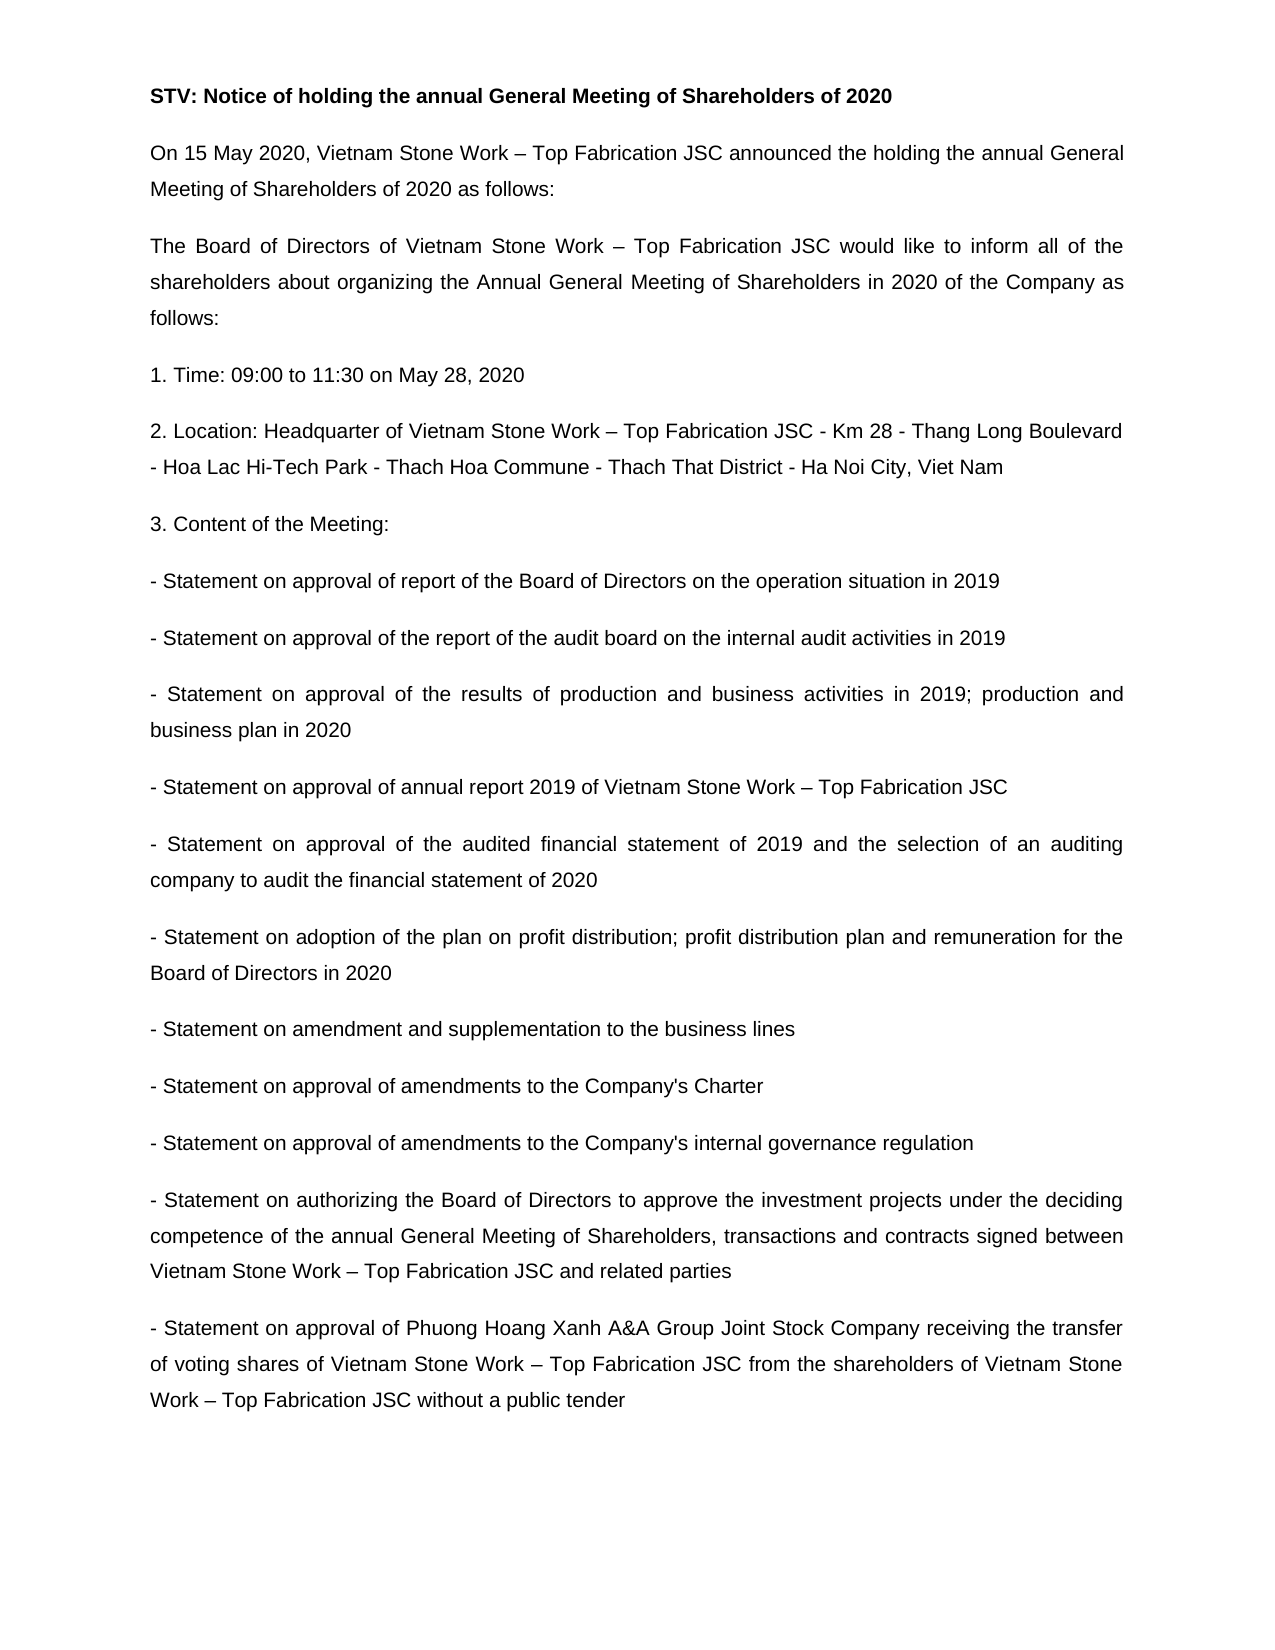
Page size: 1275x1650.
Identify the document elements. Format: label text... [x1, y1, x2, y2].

text On 15 May 2020, Vietnam Stone Work – Top Fabrication JSC announced the holding the annual General Meeting of Shareholders of 2020 as follows: [150, 141, 1125, 201]
text - Statement on approval of the audited financial statement of 2019 and the selection of an auditing company to audit the financial statement of 2020 [150, 832, 1125, 892]
text - Statement on approval of annual report 2019 of Vietnam Stone Work – Top Fabrication JSC [150, 775, 1125, 799]
text 3. Content of the Meeting: [150, 512, 1125, 536]
text - Statement on approval of the results of production and business activities in 2019; production and business plan in 2020 [150, 682, 1125, 742]
text - Statement on approval of amendments to the Company's Charter [150, 1074, 1125, 1098]
text - Statement on approval of amendments to the Company's internal governance regulation [150, 1131, 1125, 1155]
text STV: Notice of holding the annual General Meeting of Shareholders of 2020 [150, 84, 1125, 108]
text - Statement on approval of the report of the audit board on the internal audit activities in 2019 [150, 626, 1125, 649]
text - Statement on authorizing the Board of Directors to approve the investment projects under the deciding competence of the annual General Meeting of Shareholders, transactions and contracts signed between Vietnam Stone Work – Top Fabrication JSC and related parties [150, 1187, 1125, 1283]
text - Statement on approval of report of the Board of Directors on the operation situation in 2019 [150, 569, 1125, 593]
text 1. Time: 09:00 to 11:30 on May 28, 2020 [150, 362, 1125, 386]
text - Statement on approval of Phuong Hoang Xanh A&A Group Joint Stock Company receiving the transfer of voting shares of Vietnam Stone Work – Top Fabrication JSC from the shareholders of Vietnam Stone Work – Top Fabrication JSC without a public tender [150, 1316, 1125, 1412]
text The Board of Directors of Vietnam Stone Work – Top Fabrication JSC would like to inform all of the shareholders about organizing the Annual General Meeting of Shareholders in 2020 of the Company as follows: [150, 234, 1125, 330]
text 2. Location: Headquarter of Vietnam Stone Work – Top Fabrication JSC - Km 28 - Thang Long Boulevard - Hoa Lac Hi-Tech Park - Thach Hoa Commune - Thach That District - Ha Noi City, Viet Nam [150, 419, 1125, 479]
text - Statement on adoption of the plan on profit distribution; profit distribution plan and remuneration for the Board of Directors in 2020 [150, 924, 1125, 984]
text - Statement on amendment and supplementation to the business lines [150, 1017, 1125, 1041]
